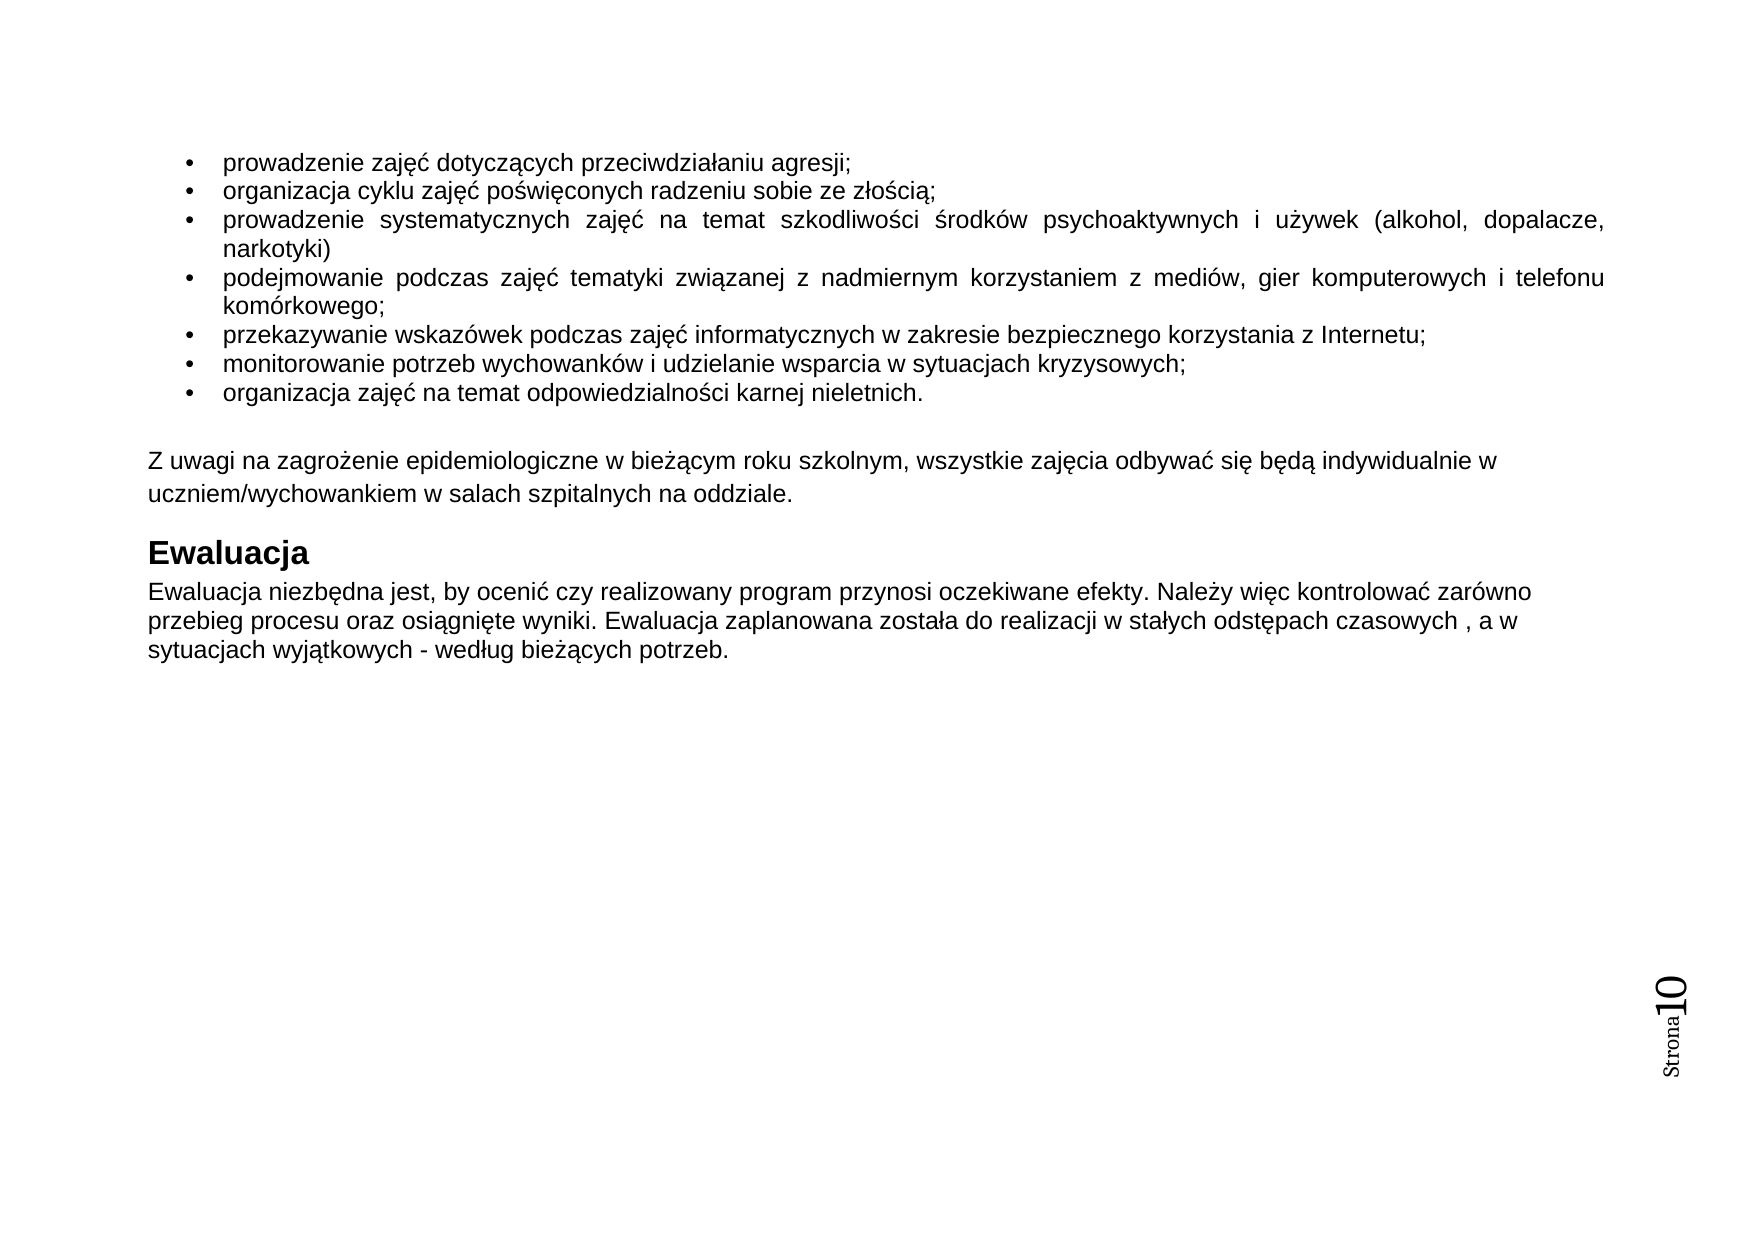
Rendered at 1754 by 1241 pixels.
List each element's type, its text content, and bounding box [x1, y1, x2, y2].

list organizacja cyklu zajęć poświęconych radzeniu sobie ze złością; [185, 176, 1606, 205]
subtitle Ewaluacja [148, 533, 1606, 572]
list prowadzenie systematycznych zajęć na temat szkodliwości środków psychoaktywnych i używek (alkohol, dopalacze, narkotyki) [185, 205, 1606, 263]
text Ewaluacja niezbędna jest, by ocenić czy realizowany program przynosi oczekiwane efekty. Należy więc kontrolować zarówno przebieg procesu oraz osiągnięte wyniki. Ewaluacja zaplanowana została do realizacji w stałych odstępach czasowych , a w sytuacjach wyjątkowych - według bieżących potrzeb. [148, 577, 1606, 664]
text Z uwagi na zagrożenie epidemiologiczne w bieżącym roku szkolnym, wszystkie zajęcia odbywać się będą indywidualnie w uczniem/wychowankiem w salach szpitalnych na oddziale. [148, 446, 1606, 508]
list organizacja zajęć na temat odpowiedzialności karnej nieletnich. [185, 378, 1606, 406]
list przekazywanie wskazówek podczas zajęć informatycznych w zakresie bezpiecznego korzystania z Internetu; [185, 320, 1606, 349]
list podejmowanie podczas zajęć tematyki związanej z nadmiernym korzystaniem z mediów, gier komputerowych i telefonu komórkowego; [185, 263, 1606, 320]
list monitorowanie potrzeb wychowanków i udzielanie wsparcia w sytuacjach kryzysowych; [185, 349, 1606, 378]
list prowadzenie zajęć dotyczących przeciwdziałaniu agresji; [185, 148, 1606, 176]
